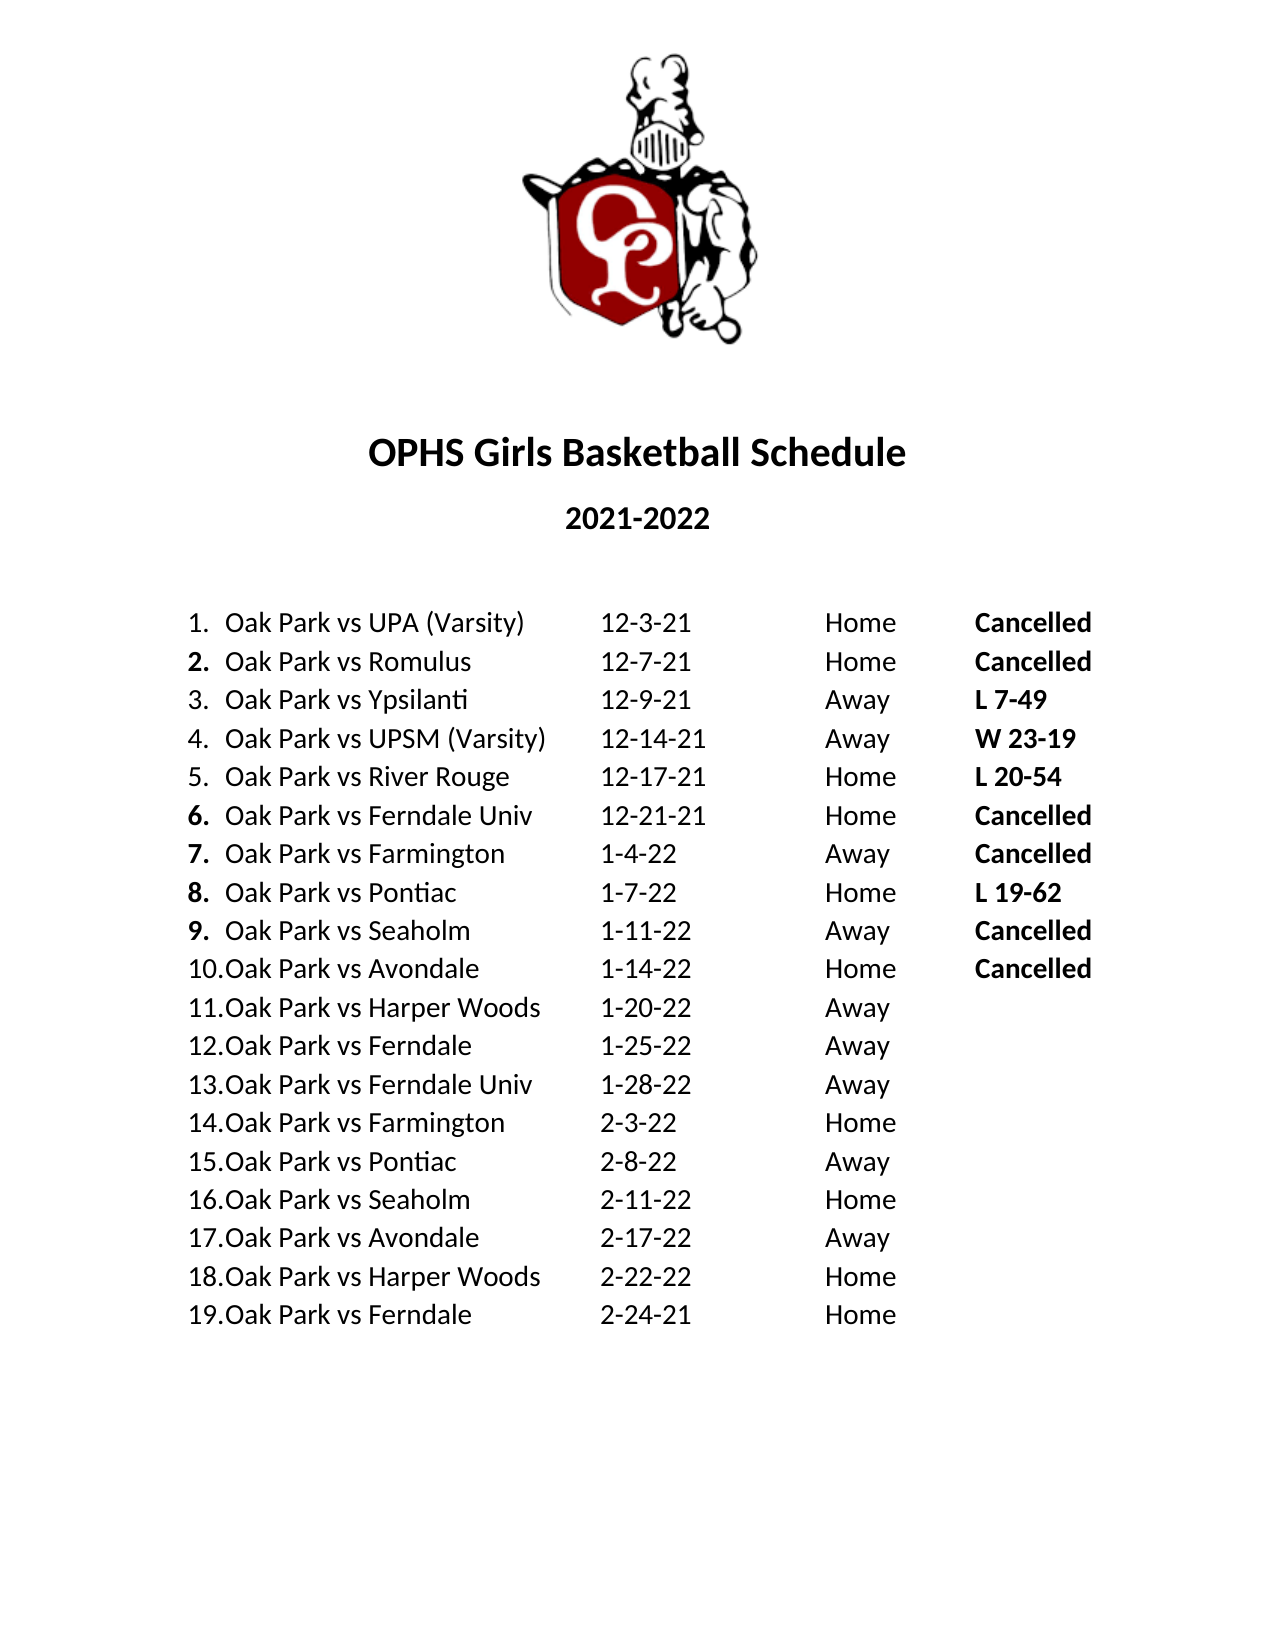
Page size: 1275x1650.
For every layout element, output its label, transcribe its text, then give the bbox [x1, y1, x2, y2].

list Oak Park vs Ferndale Univ 1-28-22 Away [187, 1066, 1125, 1101]
text OPHS Girls Basketball Schedule [150, 426, 1125, 476]
list Oak Park vs Seaholm 1-11-22 Away Cancelled [187, 912, 1125, 948]
list Oak Park vs Seaholm 2-11-22 Home [187, 1181, 1125, 1217]
list Oak Park vs Farmington 1-4-22 Away Cancelled [187, 835, 1125, 871]
list Oak Park vs UPA (Varsity) 12-3-21 Home Cancelled [187, 604, 1125, 640]
list Oak Park vs Harper Woods 2-22-22 Home [187, 1258, 1125, 1294]
list Oak Park vs Ferndale 2-24-21 Home [187, 1296, 1125, 1332]
list Oak Park vs Ferndale Univ 12-21-21 Home Cancelled [187, 797, 1125, 832]
list Oak Park vs Ferndale 1-25-22 Away [187, 1027, 1125, 1063]
list Oak Park vs Avondale 2-17-22 Away [187, 1219, 1125, 1255]
list Oak Park vs Avondale 1-14-22 Home Cancelled [187, 951, 1125, 986]
list Oak Park vs Harper Woods 1-20-22 Away [187, 989, 1125, 1024]
list Oak Park vs Pontiac 1-7-22 Home L 19-62 [187, 874, 1125, 909]
list Oak Park vs UPSM (Varsity) 12-14-21 Away W 23-19 [187, 720, 1125, 756]
list Oak Park vs Farmington 2-3-22 Home [187, 1104, 1125, 1140]
text 2021-2022 [150, 497, 1125, 538]
picture [479, 37, 807, 385]
list Oak Park vs River Rouge 12-17-21 Home L 20-54 [187, 758, 1125, 794]
list Oak Park vs Romulus 12-7-21 Home Cancelled [187, 643, 1125, 679]
list Oak Park vs Pontiac 2-8-22 Away [187, 1143, 1125, 1178]
list Oak Park vs Ypsilanti 12-9-21 Away L 7-49 [187, 681, 1125, 717]
